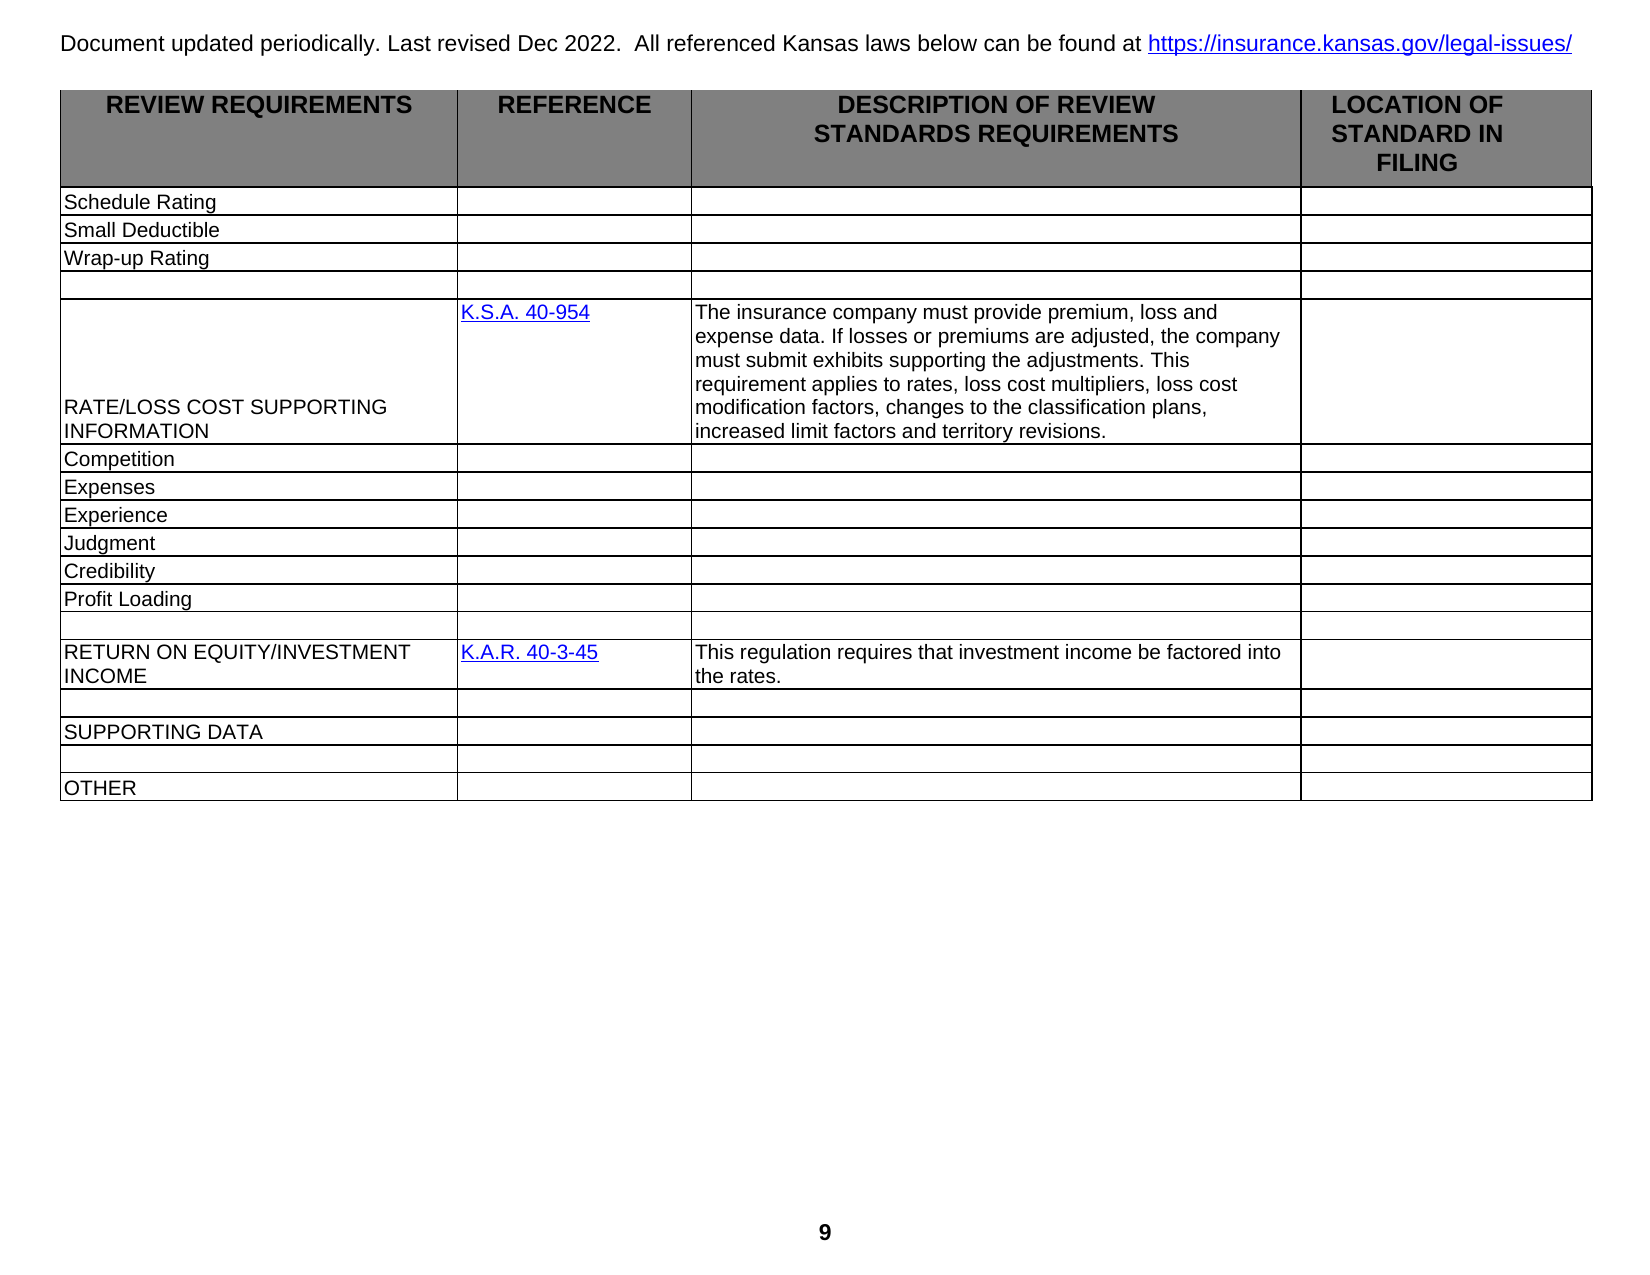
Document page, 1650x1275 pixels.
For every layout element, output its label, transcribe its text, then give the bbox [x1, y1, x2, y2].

table_cell [1302, 473, 1591, 499]
table_cell Credibility [61, 557, 457, 583]
table_cell [692, 746, 1300, 772]
table_cell Profit Loading [61, 585, 457, 611]
table_cell [458, 585, 691, 611]
table_cell [1302, 746, 1591, 772]
table_cell The insurance company must provide premium, loss and expense data. If losses or premiums are adjusted, the company must submit exhibits supporting the adjustments. This requirement applies to rates, loss cost multipliers, loss cost modification factors, changes to the classification plans, increased limit factors and territory revisions. [692, 300, 1300, 443]
table_cell [458, 188, 691, 214]
table_cell [692, 585, 1300, 611]
table_cell K.A.R. 40-3-45 [458, 640, 691, 688]
table_cell [1302, 612, 1591, 639]
table_cell [61, 746, 457, 772]
table_cell [458, 473, 691, 499]
table_cell Schedule Rating [61, 188, 457, 214]
table_cell [692, 272, 1300, 298]
table_header REVIEW REQUIREMENTS [61, 90, 457, 186]
table_cell [1302, 557, 1591, 583]
table_cell [692, 690, 1300, 716]
table_cell [692, 529, 1300, 555]
table_header REFERENCE [458, 90, 691, 186]
table_header DESCRIPTION OF REVIEW STANDARDS REQUIREMENTS [692, 90, 1300, 186]
table_cell [1302, 272, 1591, 298]
table_cell [692, 445, 1300, 471]
table_cell [1302, 300, 1591, 443]
table_cell RATE/LOSS COST SUPPORTING INFORMATION [61, 300, 457, 443]
table_cell [458, 529, 691, 555]
table_cell [458, 557, 691, 583]
table_cell K.S.A. 40-954 [458, 300, 691, 443]
table_cell [692, 244, 1300, 270]
table_cell OTHER [61, 773, 457, 800]
table_cell Competition [61, 445, 457, 471]
table_cell [61, 272, 457, 298]
table_cell [1302, 690, 1591, 716]
table_header LOCATION OF STANDARD IN FILING [1302, 90, 1591, 186]
table_cell [458, 746, 691, 772]
table_cell [1302, 529, 1591, 555]
table_cell [1302, 445, 1591, 471]
table_cell [458, 612, 691, 639]
table_cell Expenses [61, 473, 457, 499]
table_cell [692, 718, 1300, 744]
table_cell [692, 216, 1300, 242]
table_cell RETURN ON EQUITY/INVESTMENT INCOME [61, 640, 457, 688]
table_cell [1302, 718, 1591, 744]
table_cell [458, 501, 691, 527]
table_cell [458, 244, 691, 270]
table_cell [692, 612, 1300, 639]
table_cell Experience [61, 501, 457, 527]
table_cell [692, 773, 1300, 800]
table_cell [1302, 188, 1591, 214]
table_cell This regulation requires that investment income be factored into the rates. [692, 640, 1300, 688]
table_cell [458, 445, 691, 471]
table_cell [458, 690, 691, 716]
table_cell [1302, 501, 1591, 527]
table_cell [61, 612, 457, 639]
table_cell SUPPORTING DATA [61, 718, 457, 744]
table_cell [692, 501, 1300, 527]
table_cell Wrap-up Rating [61, 244, 457, 270]
table_cell [458, 216, 691, 242]
table_cell [1302, 585, 1591, 611]
table_cell [1302, 216, 1591, 242]
table_cell [692, 473, 1300, 499]
table_cell [1302, 773, 1591, 800]
table_cell [458, 718, 691, 744]
table_cell [692, 188, 1300, 214]
table_cell [1302, 640, 1591, 688]
table_cell [692, 557, 1300, 583]
table_cell Small Deductible [61, 216, 457, 242]
table_cell [61, 690, 457, 716]
table_cell [458, 773, 691, 800]
table_cell [1302, 244, 1591, 270]
table_cell Judgment [61, 529, 457, 555]
table_cell [458, 272, 691, 298]
